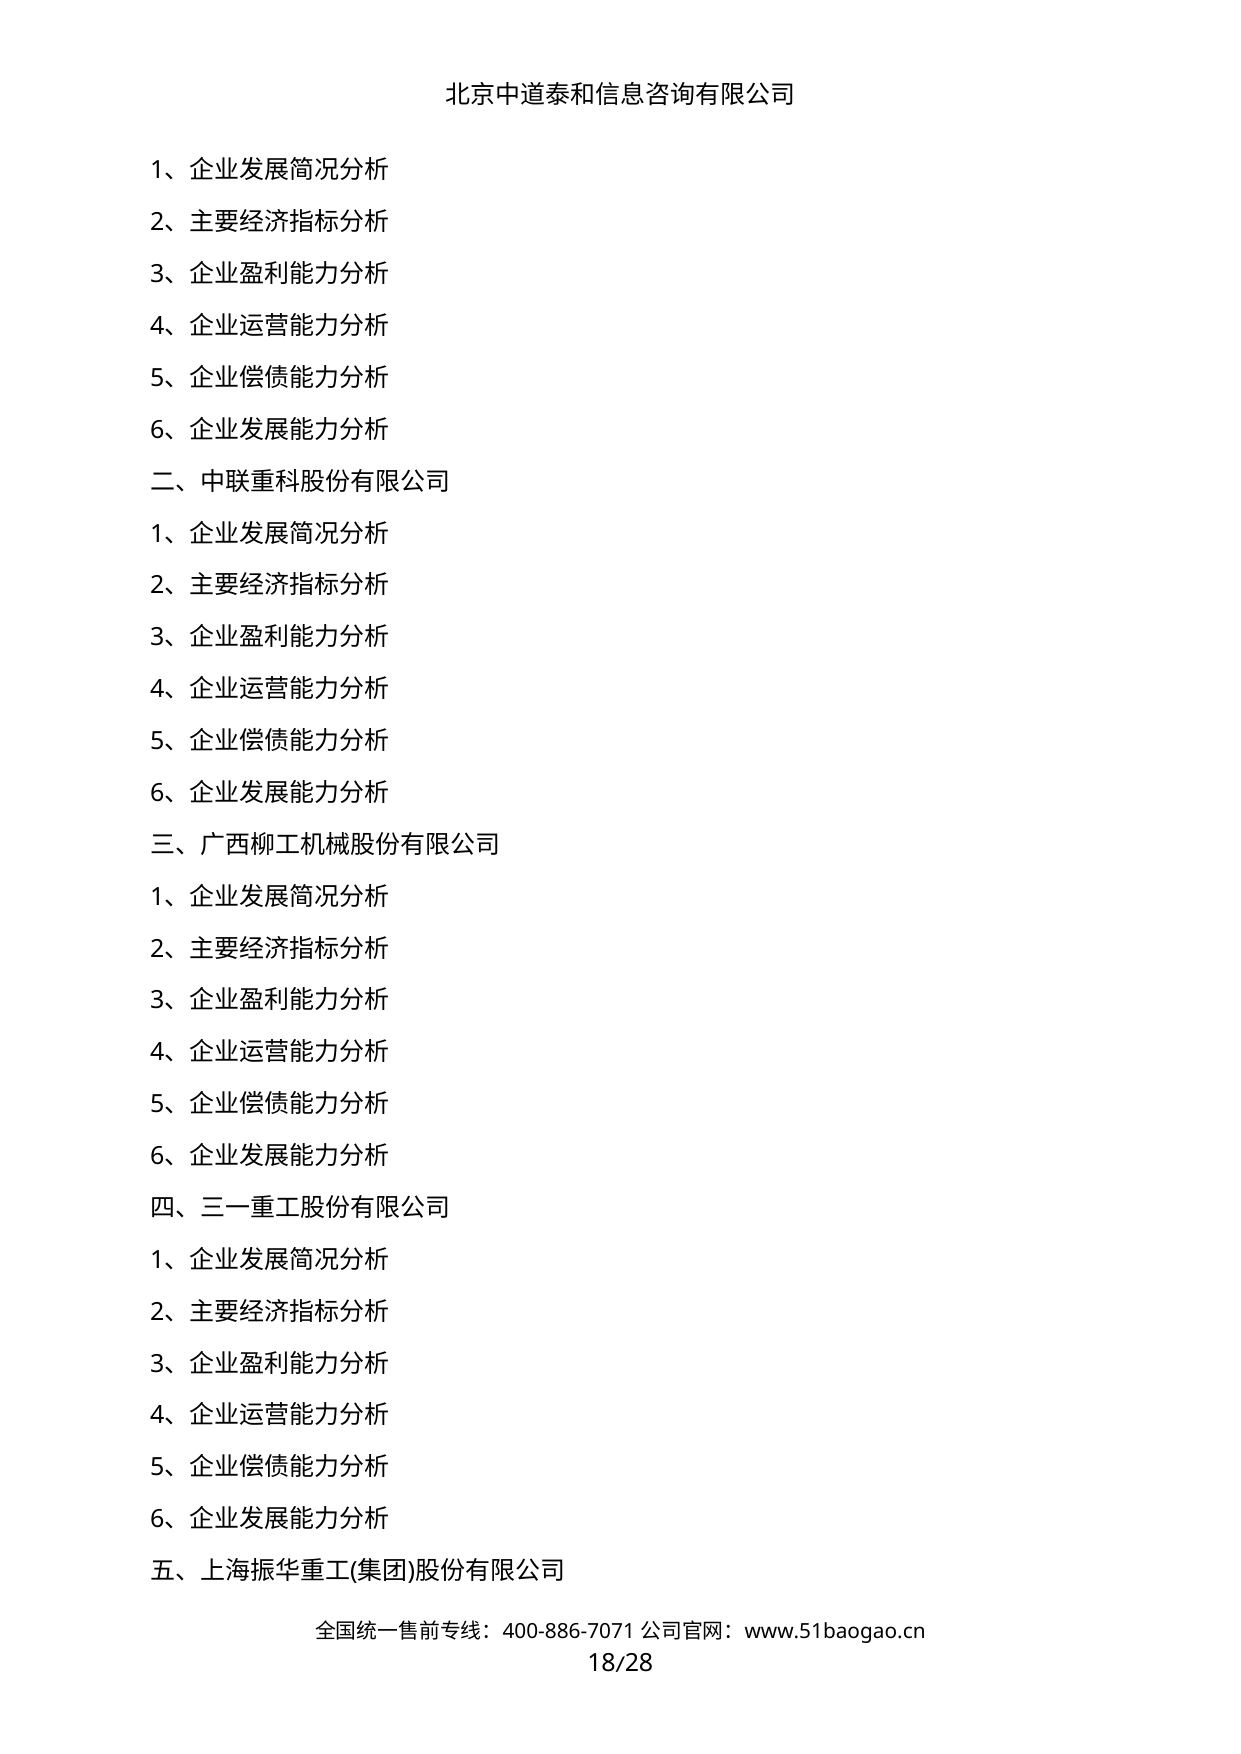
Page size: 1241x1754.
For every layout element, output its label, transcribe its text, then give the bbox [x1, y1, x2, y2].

text 5、企业偿债能力分析 [150, 721, 1090, 757]
text 6、企业发展能力分析 [150, 1136, 1090, 1172]
text 2、主要经济指标分析 [150, 1291, 1090, 1327]
text 2、主要经济指标分析 [150, 928, 1090, 964]
text 2、主要经济指标分析 [150, 565, 1090, 601]
text 二、中联重科股份有限公司 [150, 461, 1090, 497]
text 1、企业发展简况分析 [150, 150, 1090, 186]
text 4、企业运营能力分析 [150, 1032, 1090, 1068]
text 五、上海振华重工(集团)股份有限公司 [150, 1551, 1090, 1587]
text 4、企业运营能力分析 [150, 669, 1090, 705]
text 6、企业发展能力分析 [150, 1499, 1090, 1535]
text 5、企业偿债能力分析 [150, 1084, 1090, 1120]
text 3、企业盈利能力分析 [150, 617, 1090, 653]
text 3、企业盈利能力分析 [150, 980, 1090, 1016]
text 4、企业运营能力分析 [150, 306, 1090, 342]
text 三、广西柳工机械股份有限公司 [150, 824, 1090, 861]
text 5、企业偿债能力分析 [150, 357, 1090, 394]
text 6、企业发展能力分析 [150, 772, 1090, 809]
text 5、企业偿债能力分析 [150, 1447, 1090, 1483]
text 3、企业盈利能力分析 [150, 254, 1090, 290]
text 1、企业发展简况分析 [150, 876, 1090, 912]
text 6、企业发展能力分析 [150, 409, 1090, 446]
text 四、三一重工股份有限公司 [150, 1187, 1090, 1224]
text 4、企业运营能力分析 [150, 1395, 1090, 1431]
text 3、企业盈利能力分析 [150, 1343, 1090, 1379]
text 1、企业发展简况分析 [150, 1239, 1090, 1276]
text 1、企业发展简况分析 [150, 513, 1090, 549]
text 2、主要经济指标分析 [150, 202, 1090, 238]
